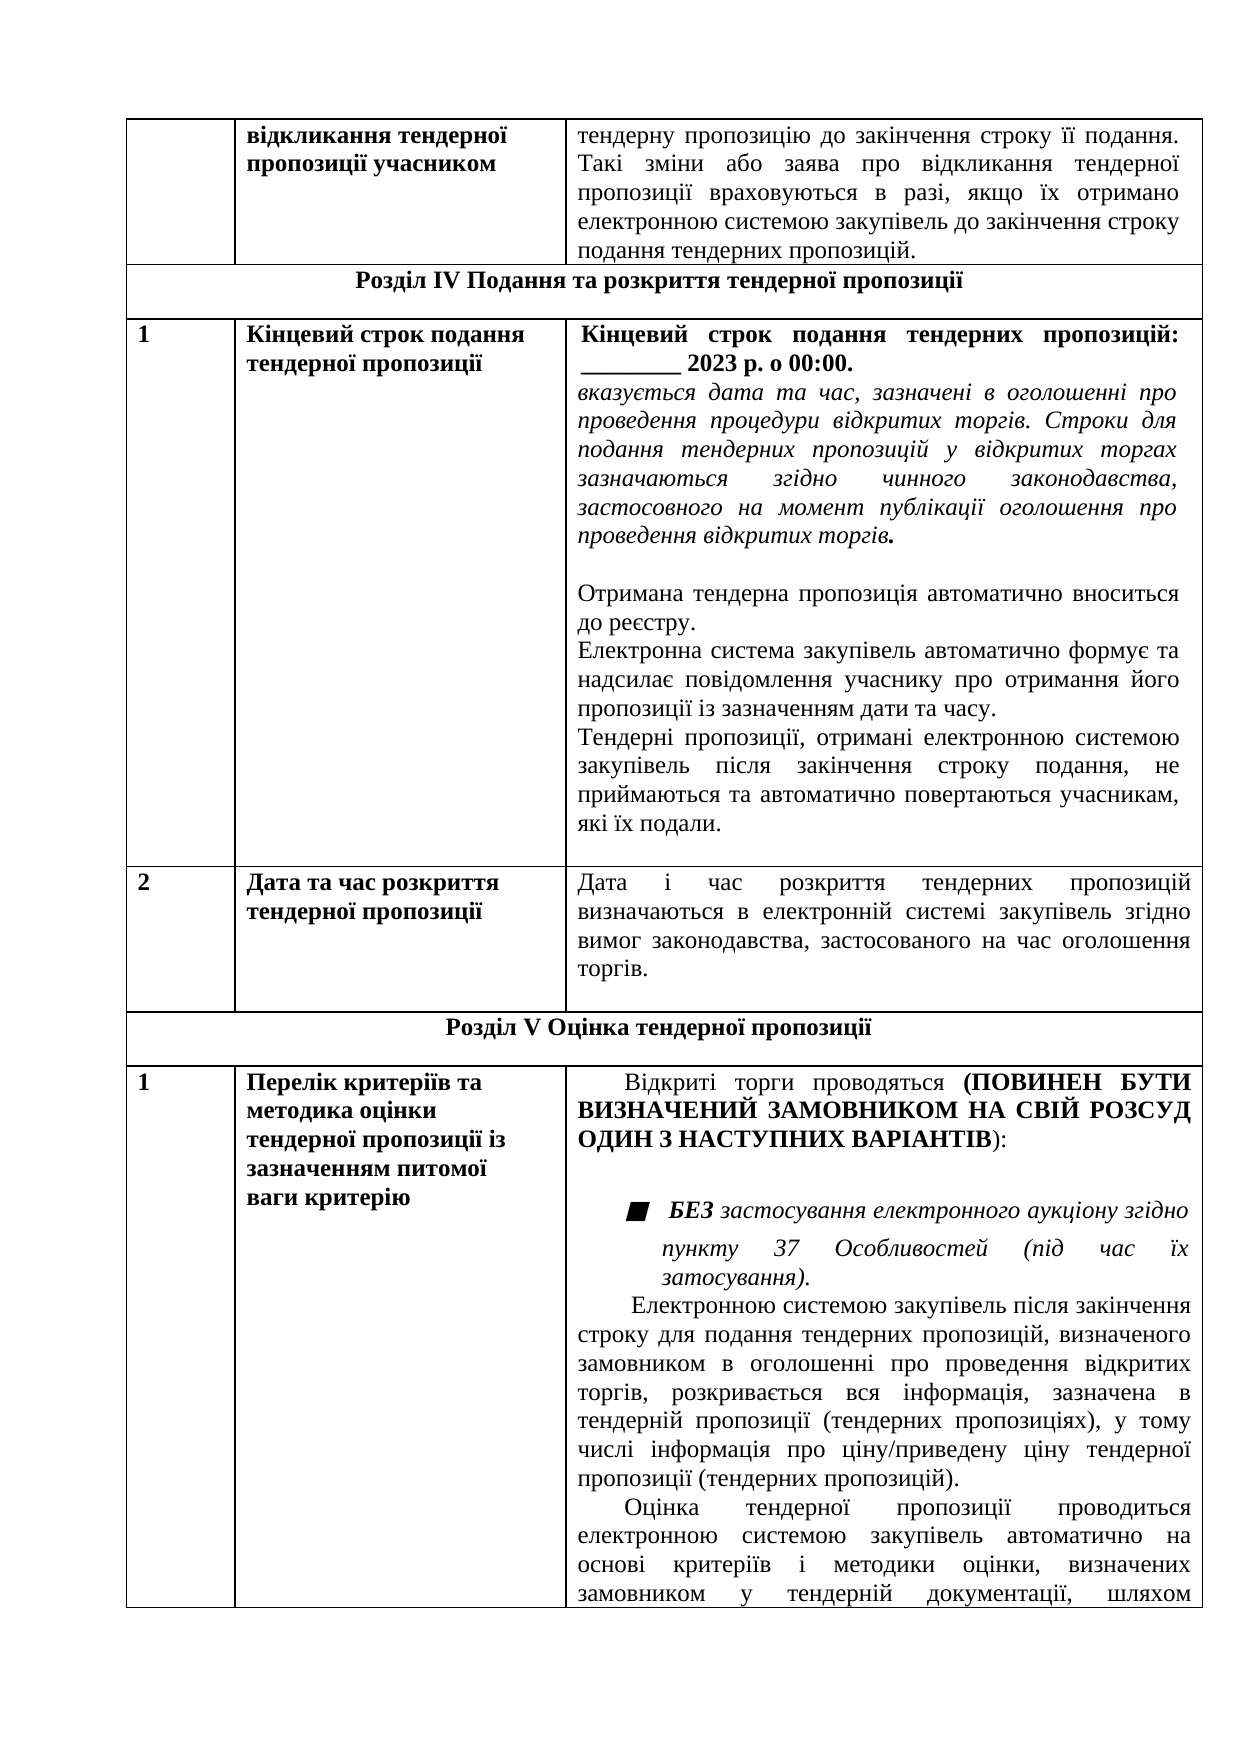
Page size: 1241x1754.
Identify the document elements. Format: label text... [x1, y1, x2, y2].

table_cell 1 [127, 1067, 234, 1607]
table_cell Розділ V Оцінка тендерної пропозиції [127, 1013, 1202, 1065]
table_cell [236, 120, 565, 263]
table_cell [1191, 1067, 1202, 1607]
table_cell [567, 120, 1202, 263]
table_cell Дата та час розкриття тендерної пропозиції [236, 867, 565, 1011]
table_cell 8 [127, 120, 234, 263]
table_cell 1 [127, 320, 234, 866]
table_cell 2 [127, 867, 234, 1011]
table_cell Дата і час розкриття тендерних пропозицій визначаються в електронній системі закупівель згідно вимог законодавства, застосованого на час оголошення торгів. [567, 867, 1202, 1011]
table_cell Кінцевий строк подання тендерних пропозицій: ________ 2023 р. о 00:00. вказується дата та час, зазначені в оголошенні про проведення процедури відкритих торгів. Строки для подання тендерних пропозицій у відкритих торгах зазначаються згідно чинного законодавства, застосовного на момент публікації оголошення про проведення відкритих торгів. Отримана тендерна пропозиція автоматично вноситься до реєстру. Електронна система закупівель автоматично формує та надсилає повідомлення учаснику про отримання його пропозиції із зазначенням дати та часу. Тендерні пропозиції, отримані електронною системою закупівель після закінчення строку подання, не приймаються та автоматично повертаються учасникам, які їх подали. [567, 320, 1202, 866]
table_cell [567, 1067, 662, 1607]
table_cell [236, 1067, 565, 1607]
table_cell Кінцевий строк подання тендерної пропозиції [236, 320, 565, 866]
table_cell Розділ ІV Подання та розкриття тендерної пропозиції [127, 265, 1202, 318]
